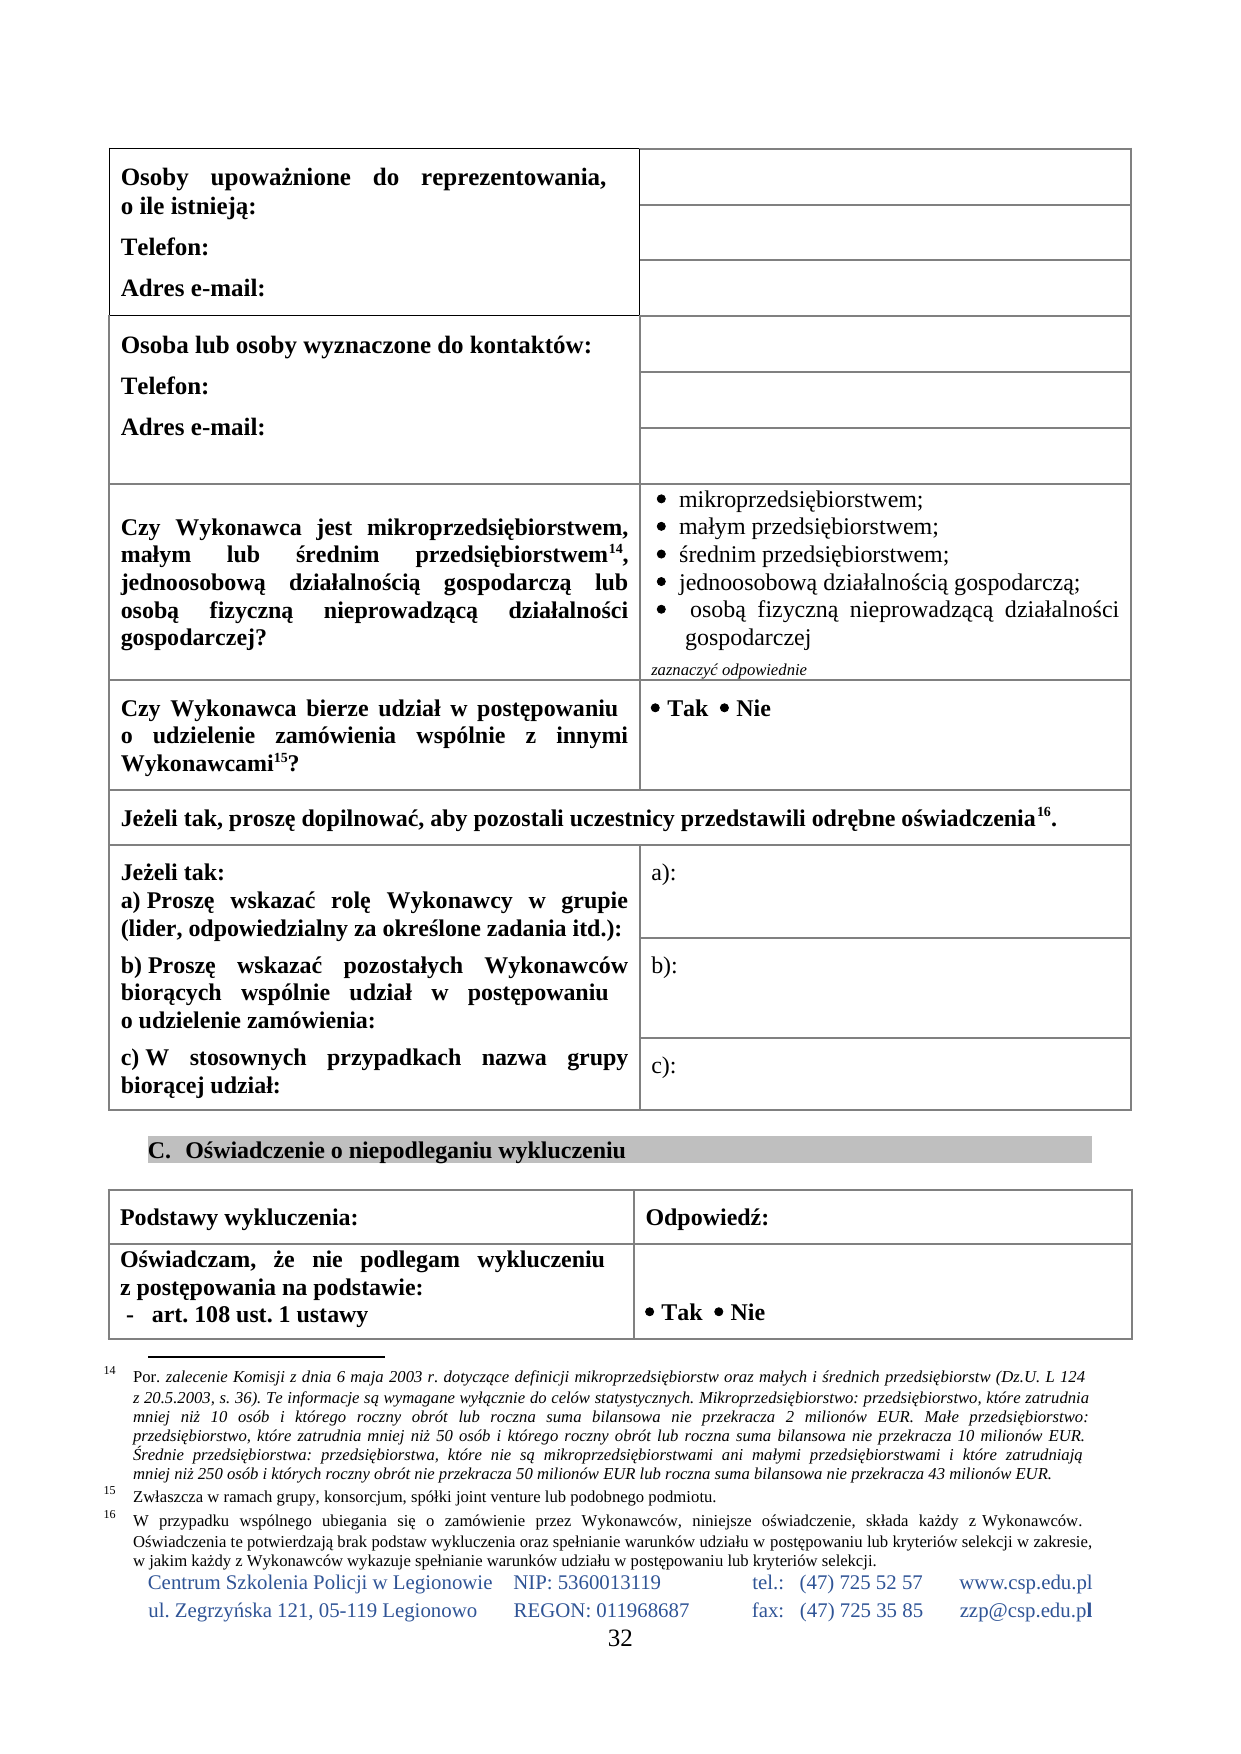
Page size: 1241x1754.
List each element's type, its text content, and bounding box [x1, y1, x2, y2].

table_cell [640, 150, 1130, 203]
table_cell c): [641, 1039, 1130, 1109]
table_cell Osoby upoważnione do reprezentowania, o ile istnieją: Telefon: Adres e-mail: [110, 149, 639, 315]
table_cell Jeżeli tak: a) Proszę wskazać rolę Wykonawcy w grupie (lider, odpowiedzialny za określone zadania itd.): b) Proszę wskazać pozostałych Wykonawców biorących wspólnie udział w postępowaniu o udzielenie zamówienia: c) W stosownych przypadkach nazwa grupy biorącej udział: [110, 846, 639, 1109]
list Oświadczenie o niepodleganiu wykluczeniu [148, 1136, 1092, 1163]
table_cell [641, 317, 1130, 371]
table_cell Osoba lub osoby wyznaczone do kontaktów: Telefon: Adres e-mail: [110, 316, 639, 483]
table_cell Jeżeli tak, proszę dopilnować, aby pozostali uczestnicy przedstawili odrębne oświadczenia. [110, 791, 1130, 844]
table_cell [641, 373, 1130, 427]
table_header Odpowiedź: [635, 1191, 1131, 1243]
table_cell mikroprzedsiębiorstwem; małym przedsiębiorstwem; średnim przedsiębiorstwem; jednoosobową działalnością gospodarczą; osobą fizyczną nieprowadzącą działalności gospodarczej zaznaczyć odpowiednie [641, 485, 1130, 679]
table_cell Tak Nie [641, 681, 1130, 789]
table_cell b): [641, 939, 1130, 1037]
table_cell [641, 429, 1130, 483]
table_cell Czy Wykonawca bierze udział w postępowaniu o udzielenie zamówienia wspólnie z innymi Wykonawcami? [110, 681, 639, 789]
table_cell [110, 1245, 633, 1338]
table_cell [640, 206, 1130, 259]
table_header Podstawy wykluczenia: [110, 1191, 633, 1243]
table_cell [640, 261, 1130, 315]
table_cell a): [641, 846, 1130, 937]
table_cell Tak Nie Tak Nie [635, 1245, 1131, 1338]
table_cell Czy Wykonawca jest mikroprzedsiębiorstwem, małym lub średnim przedsiębiorstwem, jednoosobową działalnością gospodarczą lub osobą fizyczną nieprowadzącą działalności gospodarczej? [110, 485, 639, 679]
